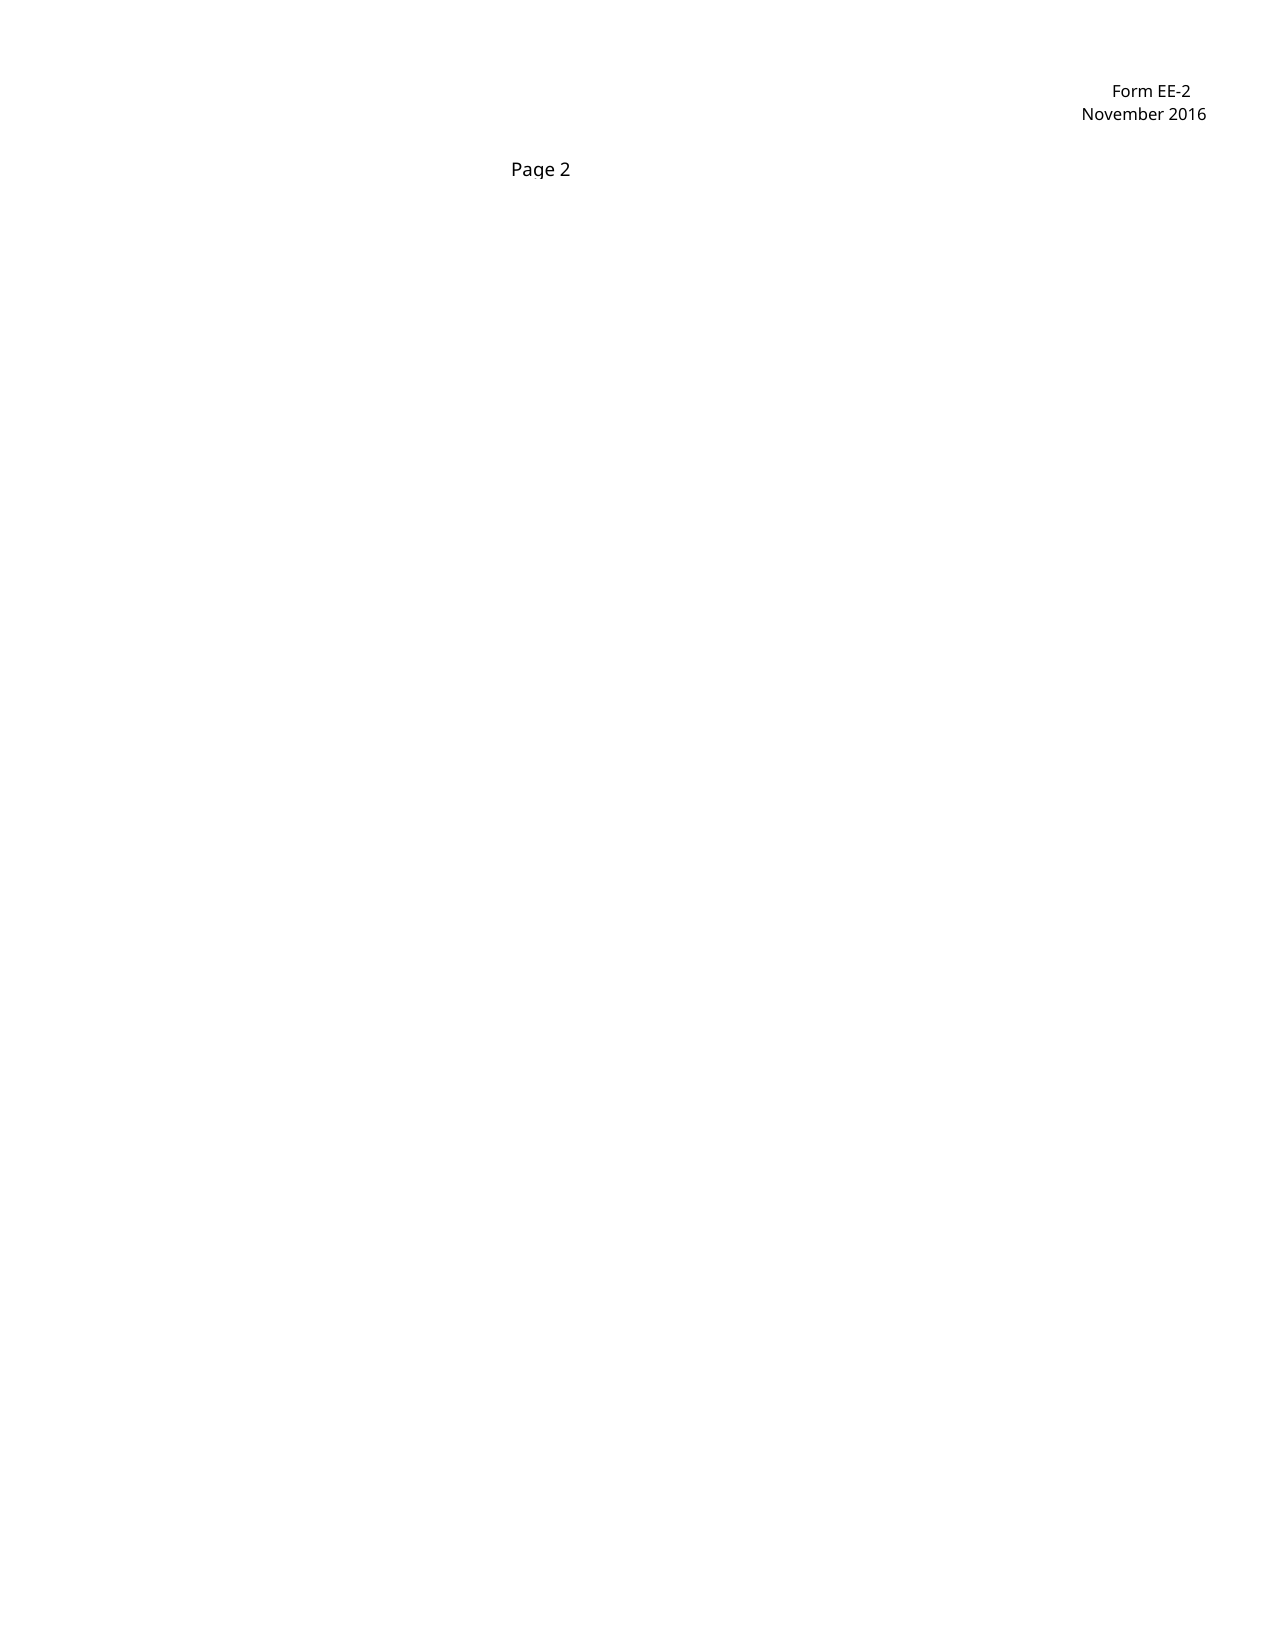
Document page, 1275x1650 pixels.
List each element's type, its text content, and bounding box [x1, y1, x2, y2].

table_cell Form EE-2 November 2016 [1070, 75, 1234, 179]
table_cell Page 2 [41, 75, 1070, 179]
